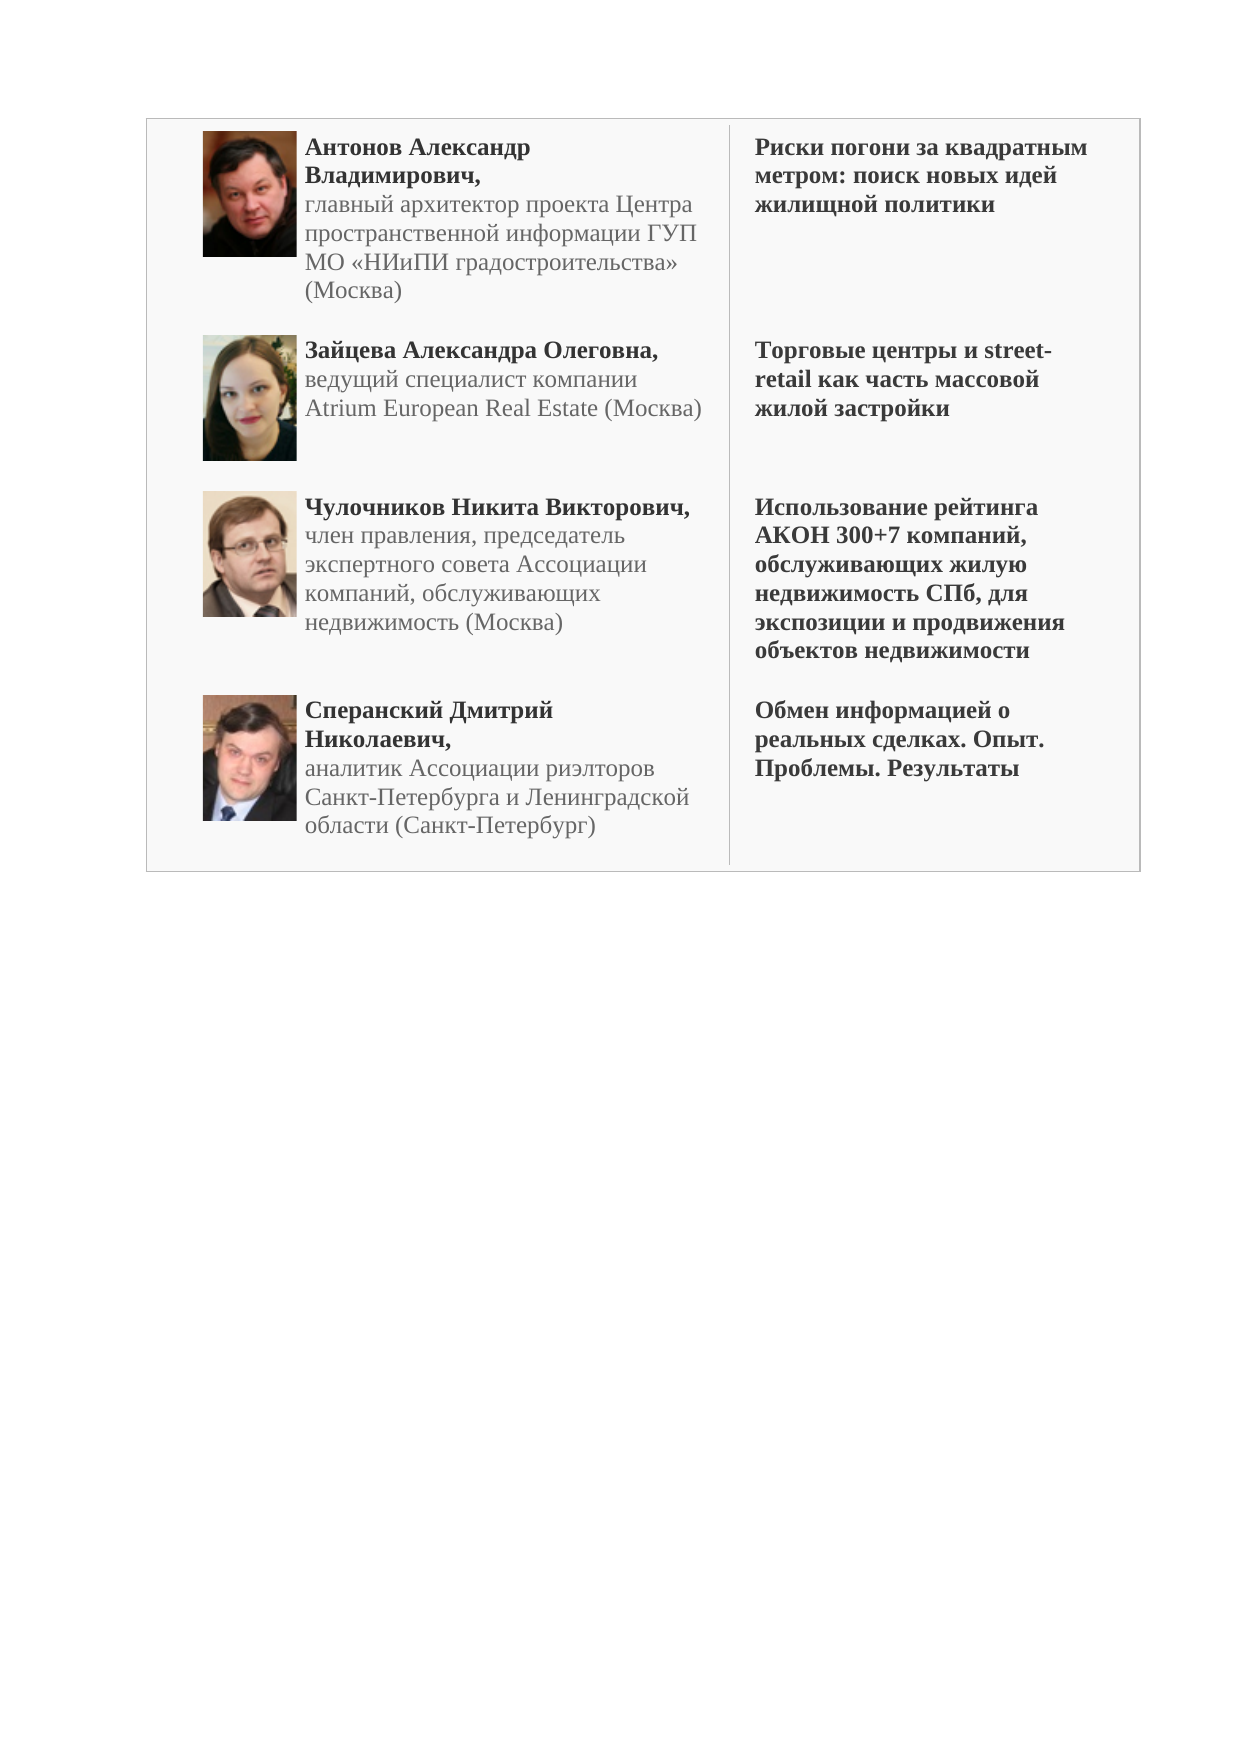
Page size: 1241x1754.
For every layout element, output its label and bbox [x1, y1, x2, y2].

picture [202, 131, 297, 257]
picture [202, 695, 297, 821]
table_cell [147, 119, 1139, 871]
picture [202, 491, 297, 617]
picture [202, 335, 297, 461]
